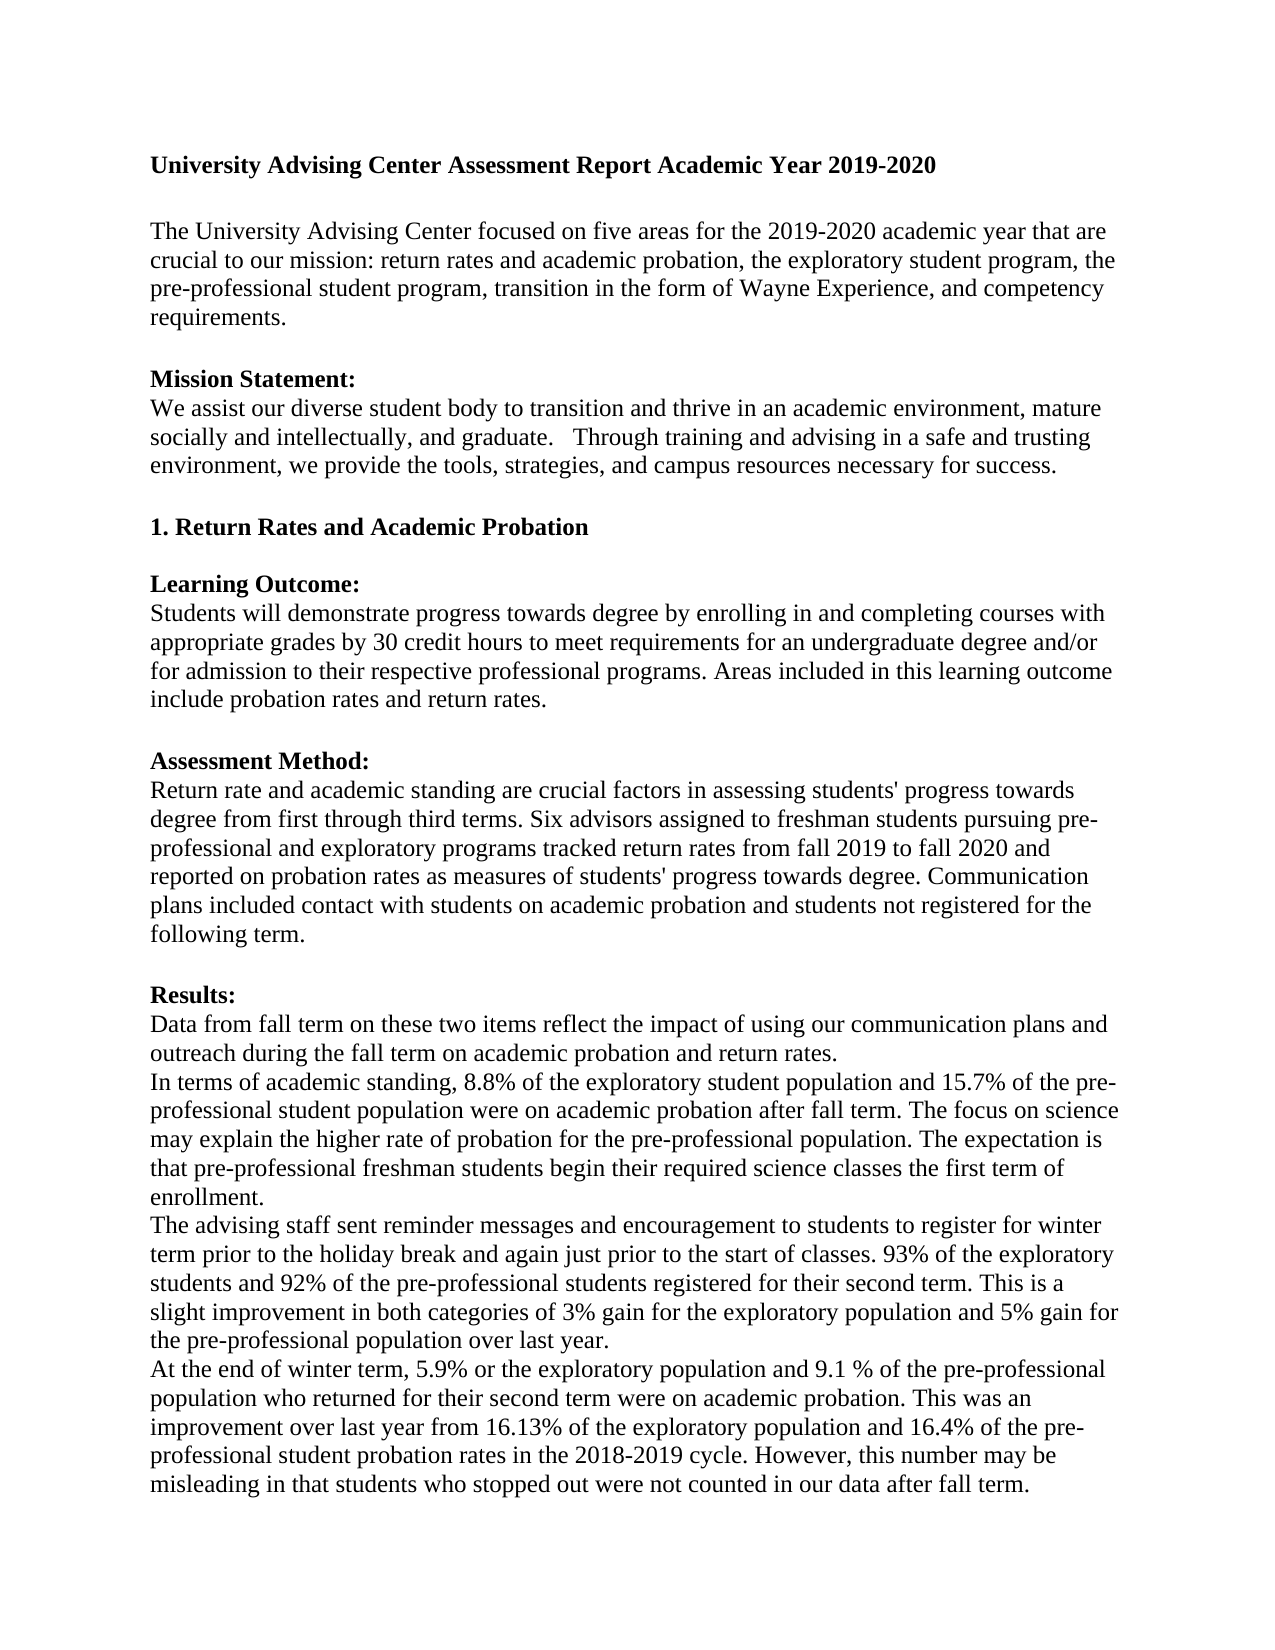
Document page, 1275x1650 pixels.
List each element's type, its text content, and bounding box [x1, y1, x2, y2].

text Results: [150, 981, 1125, 1009]
text Data from fall term on these two items reflect the impact of using our communication plans and outreach during the fall term on academic probation and return rates. [150, 1009, 1125, 1067]
text The advising staff sent reminder messages and encouragement to students to register for winter term prior to the holiday break and again just prior to the start of classes. 93% of the exploratory students and 92% of the pre-professional students registered for their second term. This is a slight improvement in both categories of 3% gain for the exploratory population and 5% gain for the pre-professional population over last year. [150, 1211, 1125, 1354]
text 1. Return Rates and Academic Probation [150, 512, 1125, 541]
text Assessment Method: [150, 746, 1125, 775]
text Mission Statement: [150, 364, 1125, 393]
text Students will demonstrate progress towards degree by enrolling in and completing courses with appropriate grades by 30 credit hours to meet requirements for an undergraduate degree and/or for admission to their respective professional programs. Areas included in this learning outcome include probation rates and return rates. [150, 598, 1125, 713]
text In terms of academic standing, 8.8% of the exploratory student population and 15.7% of the pre-professional student population were on academic probation after fall term. The focus on science may explain the higher rate of probation for the pre-professional population. The expectation is that pre-professional freshman students begin their required science classes the first term of enrollment. [150, 1067, 1125, 1211]
text We assist our diverse student body to transition and thrive in an academic environment, mature socially and intellectually, and graduate. Through training and advising in a safe and trusting environment, we provide the tools, strategies, and campus resources necessary for success. [150, 393, 1125, 479]
text The University Advising Center focused on five areas for the 2019-2020 academic year that are crucial to our mission: return rates and academic probation, the exploratory student program, the pre-professional student program, transition in the form of Wayne Experience, and competency requirements. [150, 216, 1125, 331]
text University Advising Center Assessment Report Academic Year 2019-2020 [150, 150, 1125, 179]
text Return rate and academic standing are crucial factors in assessing students' progress towards degree from first through third terms. Six advisors assigned to freshman students pursuing pre-professional and exploratory programs tracked return rates from fall 2019 to fall 2020 and reported on probation rates as measures of students' progress towards degree. Communication plans included contact with students on academic probation and students not registered for the following term. [150, 775, 1125, 948]
text Learning Outcome: [150, 569, 1125, 598]
text At the end of winter term, 5.9% or the exploratory population and 9.1 % of the pre-professional population who returned for their second term were on academic probation. This was an improvement over last year from 16.13% of the exploratory population and 16.4% of the pre-professional student probation rates in the 2018-2019 cycle. However, this number may be misleading in that students who stopped out were not counted in our data after fall term. [150, 1354, 1125, 1498]
